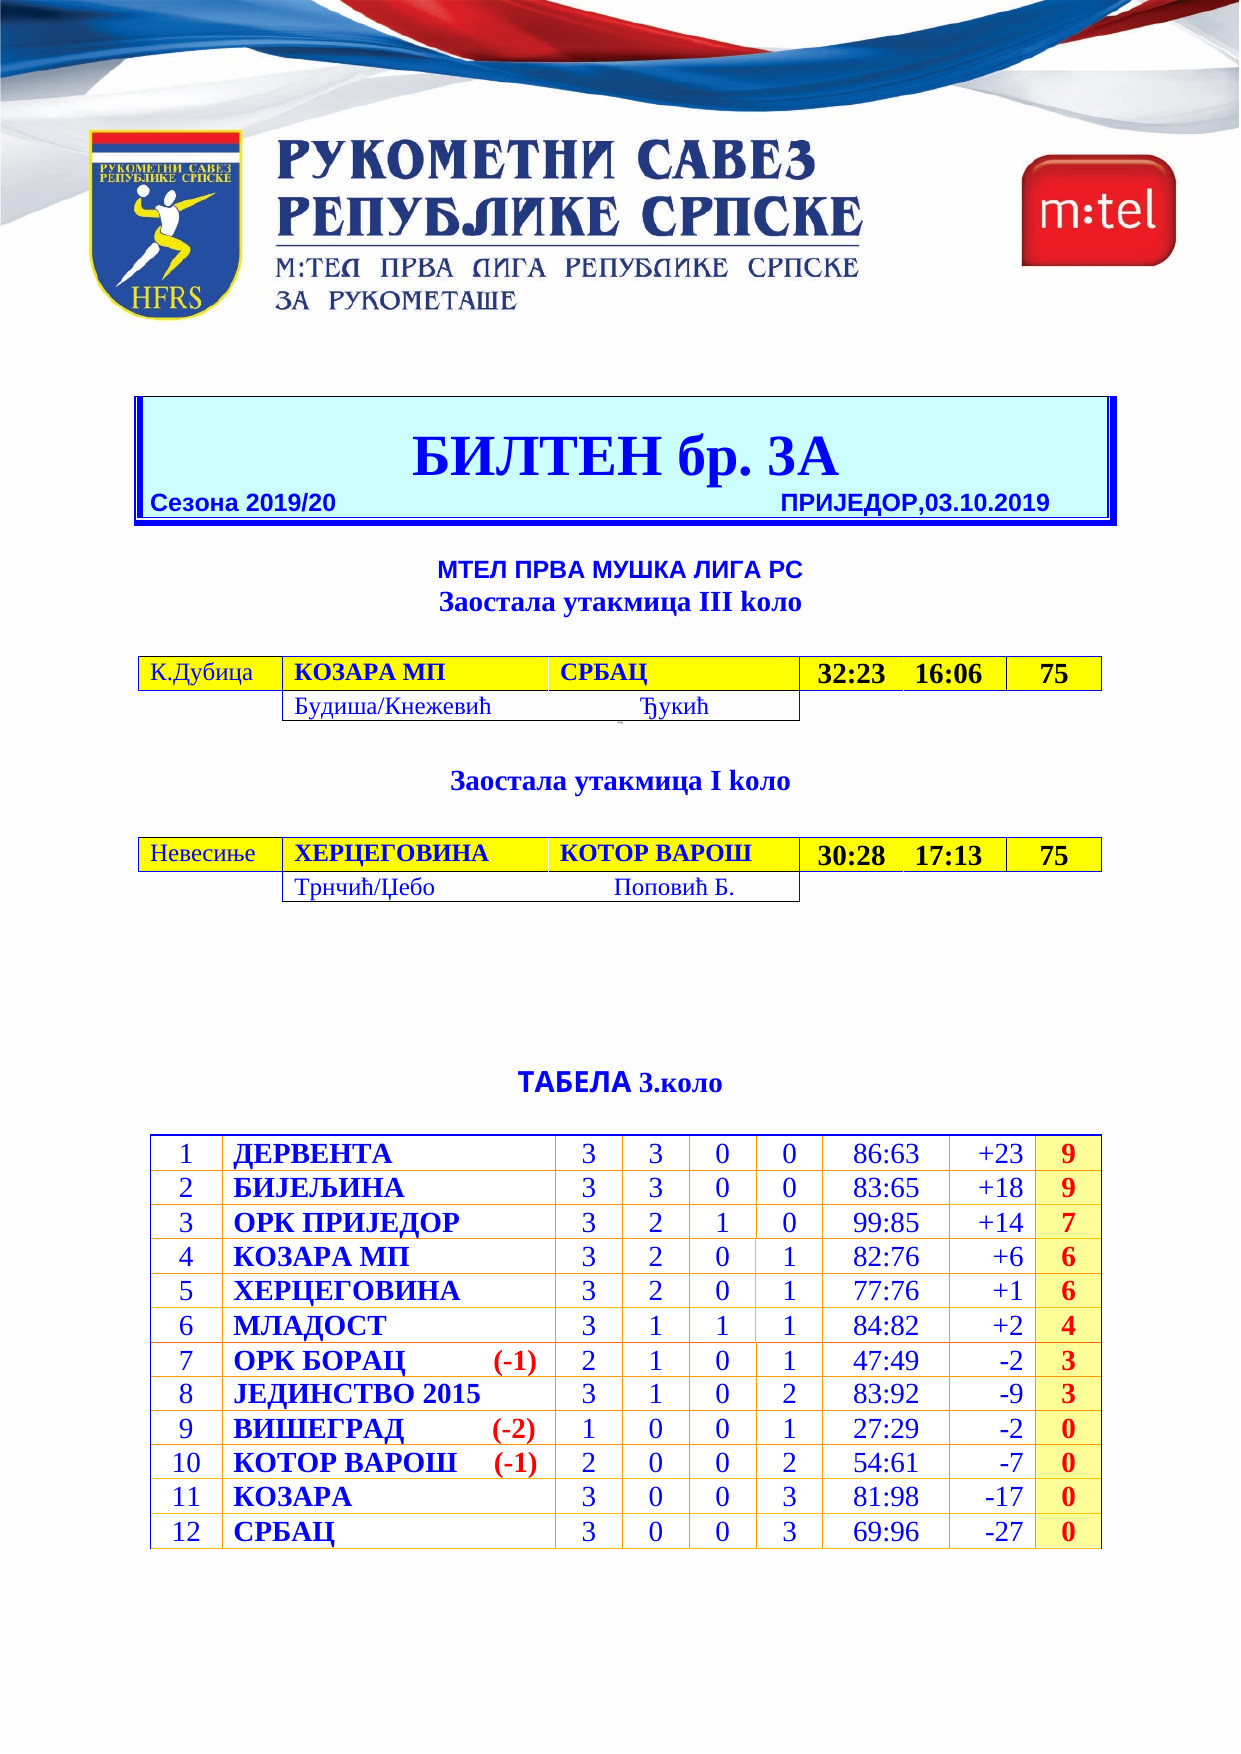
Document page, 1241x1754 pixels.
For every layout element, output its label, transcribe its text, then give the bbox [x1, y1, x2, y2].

table_cell Ђукић [549, 691, 799, 720]
table_cell +1 [950, 1274, 1035, 1307]
table_header СРБАЦ [549, 657, 799, 690]
table_cell 0 [690, 1479, 756, 1513]
table_cell 9 [151, 1411, 222, 1444]
table_header +23 [950, 1136, 1035, 1170]
table_cell 1 [690, 1205, 756, 1238]
table_cell 0 [1036, 1514, 1101, 1547]
table_header 17:13 [904, 838, 1006, 871]
table_cell 4 [1036, 1308, 1101, 1342]
table_cell 2 [151, 1171, 222, 1204]
table_cell 3 [1036, 1343, 1101, 1376]
table_cell МЛАДОСТ [223, 1308, 555, 1342]
table_cell 1 [757, 1411, 822, 1444]
table_header 75 [1007, 838, 1101, 871]
table_cell 11 [151, 1479, 222, 1513]
table_cell 69:96 [823, 1514, 949, 1547]
table_cell 7 [1036, 1205, 1101, 1238]
table_cell 4 [151, 1239, 222, 1273]
table_cell 2 [623, 1274, 689, 1307]
table_header ДЕРВЕНТА [223, 1136, 555, 1170]
table_cell 3 [556, 1377, 622, 1410]
table_cell 3 [556, 1308, 622, 1342]
table_cell 5 [151, 1274, 222, 1307]
table_header 3 [623, 1136, 689, 1170]
table_header 0 [690, 1136, 756, 1170]
table_cell 3 [757, 1479, 822, 1513]
table_cell -2 [950, 1343, 1035, 1376]
table_header 75 [1007, 657, 1101, 690]
table_cell Трнчић/Џебо [283, 872, 548, 901]
table_header К.Дубица [139, 657, 282, 690]
table_cell КОТОР ВАРОШ (-1) [223, 1445, 555, 1478]
table_header КОТОР ВАРОШ [549, 838, 799, 871]
table_cell 77:76 [823, 1274, 949, 1307]
text ТАБЕЛА 3.коло [150, 1061, 1090, 1101]
table_cell 1 [757, 1343, 822, 1376]
table_cell 0 [1036, 1479, 1101, 1513]
table_cell 12 [151, 1514, 222, 1547]
table_cell 47:49 [823, 1343, 949, 1376]
table_cell 54:61 [823, 1445, 949, 1478]
table_cell 10 [151, 1445, 222, 1478]
table_cell 1 [756, 1239, 822, 1273]
table_header 3 [556, 1136, 622, 1170]
table_cell 3 [556, 1479, 622, 1513]
table_cell 8 [151, 1377, 222, 1410]
table_cell -7 [950, 1445, 1035, 1478]
table_header 0 [757, 1136, 822, 1170]
table_cell -2 [950, 1411, 1035, 1444]
table_header 32:23 [800, 657, 903, 690]
table_cell 2 [556, 1343, 622, 1376]
table_cell 82:76 [823, 1239, 949, 1273]
table_cell +18 [950, 1171, 1035, 1204]
table_cell 2 [757, 1445, 822, 1478]
table_cell 2 [556, 1445, 622, 1478]
table_header 30:28 [800, 838, 903, 871]
table_cell 2 [623, 1205, 689, 1238]
table_cell 83:65 [823, 1171, 949, 1204]
table_cell 3 [556, 1514, 622, 1547]
table_cell 0 [623, 1411, 689, 1444]
table_cell 0 [623, 1445, 689, 1478]
table_header 86:63 [823, 1136, 949, 1170]
table_cell -9 [950, 1377, 1035, 1410]
table_header БИЛТЕН бр. 3A Сезона 2019/20 ПРИЈЕДОР,03.10.2019 [143, 397, 1107, 517]
table_header КОЗАРА МП [283, 657, 548, 690]
table_cell 0 [690, 1411, 756, 1444]
table_cell 83:92 [823, 1377, 949, 1410]
table_cell -27 [950, 1514, 1035, 1547]
table_cell 3 [556, 1274, 622, 1307]
table_cell 0 [757, 1205, 822, 1238]
table_cell 1 [623, 1343, 689, 1376]
table_cell 27:29 [823, 1411, 949, 1444]
table_cell 0 [690, 1514, 756, 1547]
table_cell ЈЕДИНСТВО 2015 [223, 1377, 555, 1410]
table_cell 3 [623, 1171, 689, 1204]
table_cell 3 [757, 1514, 822, 1547]
table_header 16:06 [904, 657, 1006, 690]
table_cell 0 [757, 1171, 822, 1204]
table_cell 9 [1036, 1171, 1101, 1204]
table_cell 6 [1036, 1239, 1101, 1273]
table_cell +6 [950, 1239, 1035, 1273]
table_cell 6 [1036, 1274, 1101, 1307]
table_header 9 [1036, 1136, 1101, 1170]
table_cell 0 [690, 1274, 755, 1307]
table_cell 0 [623, 1514, 689, 1547]
picture [0, 0, 1239, 1752]
table_header ХЕРЦЕГОВИНА [283, 838, 548, 871]
table_cell 1 [756, 1274, 822, 1307]
table_cell 1 [623, 1308, 689, 1342]
table_cell 3 [556, 1171, 622, 1204]
table_cell ВИШЕГРАД (-2) [223, 1411, 555, 1444]
table_cell 0 [690, 1239, 755, 1273]
table_cell 2 [757, 1377, 822, 1410]
table_cell Поповић Б. [549, 872, 799, 901]
table_cell КОЗАРА МП [223, 1239, 555, 1273]
table_cell 0 [690, 1343, 756, 1376]
table_cell 81:98 [823, 1479, 949, 1513]
table_cell 0 [690, 1445, 756, 1478]
table_cell 0 [1036, 1445, 1101, 1478]
table_cell 3 [151, 1205, 222, 1238]
table_cell +14 [950, 1205, 1035, 1238]
table_cell 3 [556, 1205, 622, 1238]
table_cell 1 [690, 1308, 755, 1342]
table_cell БИЈЕЉИНА [223, 1171, 555, 1204]
table_cell 6 [151, 1308, 222, 1342]
table_cell 0 [690, 1377, 756, 1410]
text МТЕЛ ПРВА МУШКА ЛИГА РС [150, 555, 1090, 584]
table_header Невесиње [139, 838, 282, 871]
text Заостала утакмица I koлo [150, 763, 1090, 797]
table_cell КОЗАРА [223, 1479, 555, 1513]
table_cell Будиша/Кнежевић [283, 691, 548, 720]
text Заостала утакмица III koлo [150, 584, 1090, 617]
table_cell 1 [756, 1308, 822, 1342]
table_cell ХЕРЦЕГОВИНА [223, 1274, 555, 1307]
table_cell +2 [950, 1308, 1035, 1342]
table_cell 0 [623, 1479, 689, 1513]
table_cell 3 [556, 1239, 622, 1273]
table_cell 7 [151, 1343, 222, 1376]
table_header 1 [151, 1136, 222, 1170]
table_cell ОРК ПРИЈЕДОР [223, 1205, 555, 1238]
table_cell СРБАЦ [223, 1514, 555, 1547]
table_cell 0 [1036, 1411, 1101, 1444]
table_cell -17 [950, 1479, 1035, 1513]
table_cell 1 [623, 1377, 689, 1410]
table_cell 2 [623, 1239, 689, 1273]
table_cell 3 [1036, 1377, 1101, 1410]
table_cell 99:85 [823, 1205, 949, 1238]
table_cell 0 [690, 1171, 756, 1204]
table_cell 1 [556, 1411, 622, 1444]
table_cell ОРК БОРАЦ (-1) [223, 1343, 555, 1376]
table_cell 84:82 [823, 1308, 949, 1342]
